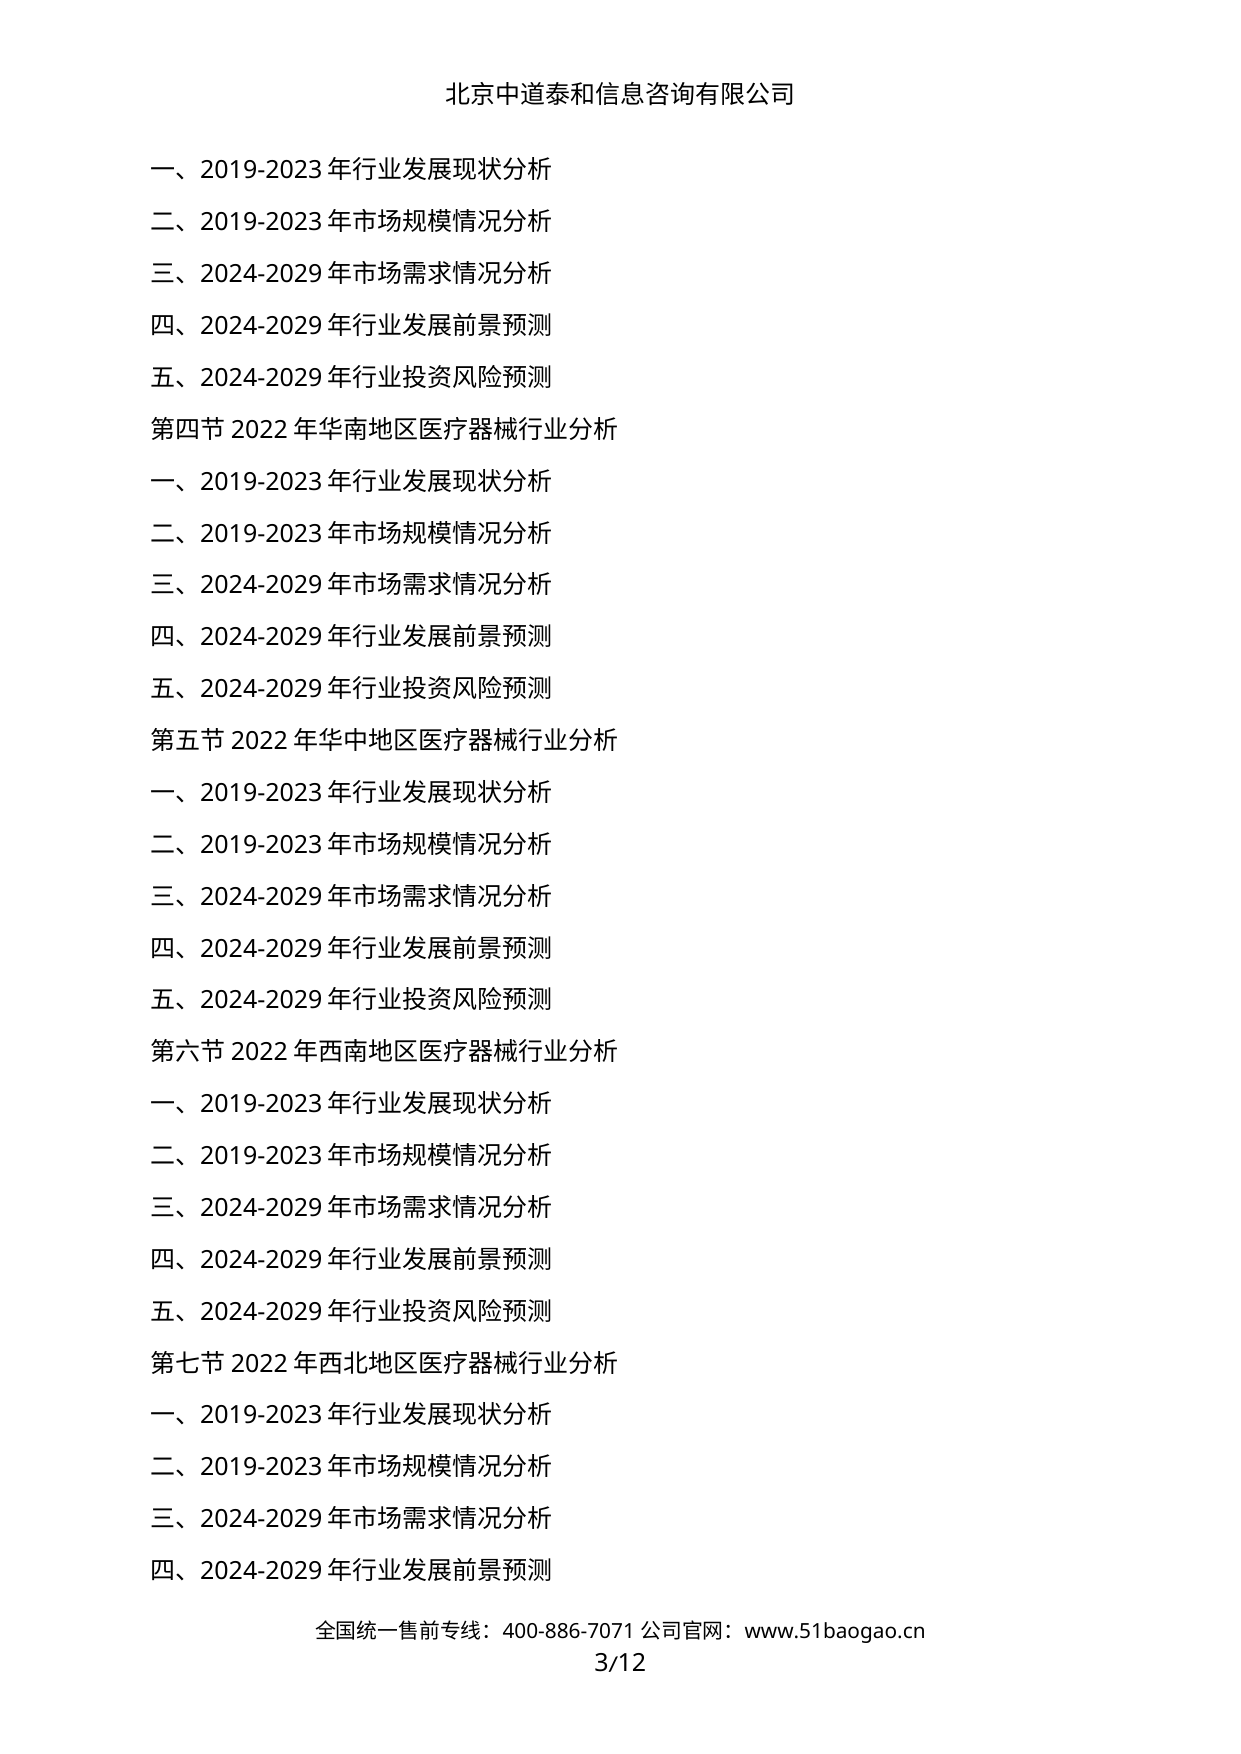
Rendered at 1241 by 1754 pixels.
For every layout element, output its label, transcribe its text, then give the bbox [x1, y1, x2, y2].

text 一、2019-2023年行业发展现状分析 [150, 772, 1090, 809]
text 一、2019-2023年行业发展现状分析 [150, 461, 1090, 497]
text 四、2024-2029年行业发展前景预测 [150, 1551, 1090, 1587]
text 五、2024-2029年行业投资风险预测 [150, 357, 1090, 394]
text 四、2024-2029年行业发展前景预测 [150, 928, 1090, 964]
text 四、2024-2029年行业发展前景预测 [150, 1239, 1090, 1276]
text 第四节 2022年华南地区医疗器械行业分析 [150, 409, 1090, 446]
text 一、2019-2023年行业发展现状分析 [150, 1395, 1090, 1431]
text 第七节 2022年西北地区医疗器械行业分析 [150, 1343, 1090, 1379]
text 第五节 2022年华中地区医疗器械行业分析 [150, 721, 1090, 757]
text 三、2024-2029年市场需求情况分析 [150, 565, 1090, 601]
text 第六节 2022年西南地区医疗器械行业分析 [150, 1032, 1090, 1068]
text 四、2024-2029年行业发展前景预测 [150, 617, 1090, 653]
text 五、2024-2029年行业投资风险预测 [150, 980, 1090, 1016]
text 三、2024-2029年市场需求情况分析 [150, 876, 1090, 912]
text 三、2024-2029年市场需求情况分析 [150, 1187, 1090, 1224]
text 一、2019-2023年行业发展现状分析 [150, 1084, 1090, 1120]
text 二、2019-2023年市场规模情况分析 [150, 202, 1090, 238]
text 五、2024-2029年行业投资风险预测 [150, 1291, 1090, 1327]
text 二、2019-2023年市场规模情况分析 [150, 1136, 1090, 1172]
text 三、2024-2029年市场需求情况分析 [150, 254, 1090, 290]
text 二、2019-2023年市场规模情况分析 [150, 824, 1090, 861]
text 二、2019-2023年市场规模情况分析 [150, 513, 1090, 549]
text 二、2019-2023年市场规模情况分析 [150, 1447, 1090, 1483]
text 一、2019-2023年行业发展现状分析 [150, 150, 1090, 186]
text 四、2024-2029年行业发展前景预测 [150, 306, 1090, 342]
text 五、2024-2029年行业投资风险预测 [150, 669, 1090, 705]
text 三、2024-2029年市场需求情况分析 [150, 1499, 1090, 1535]
